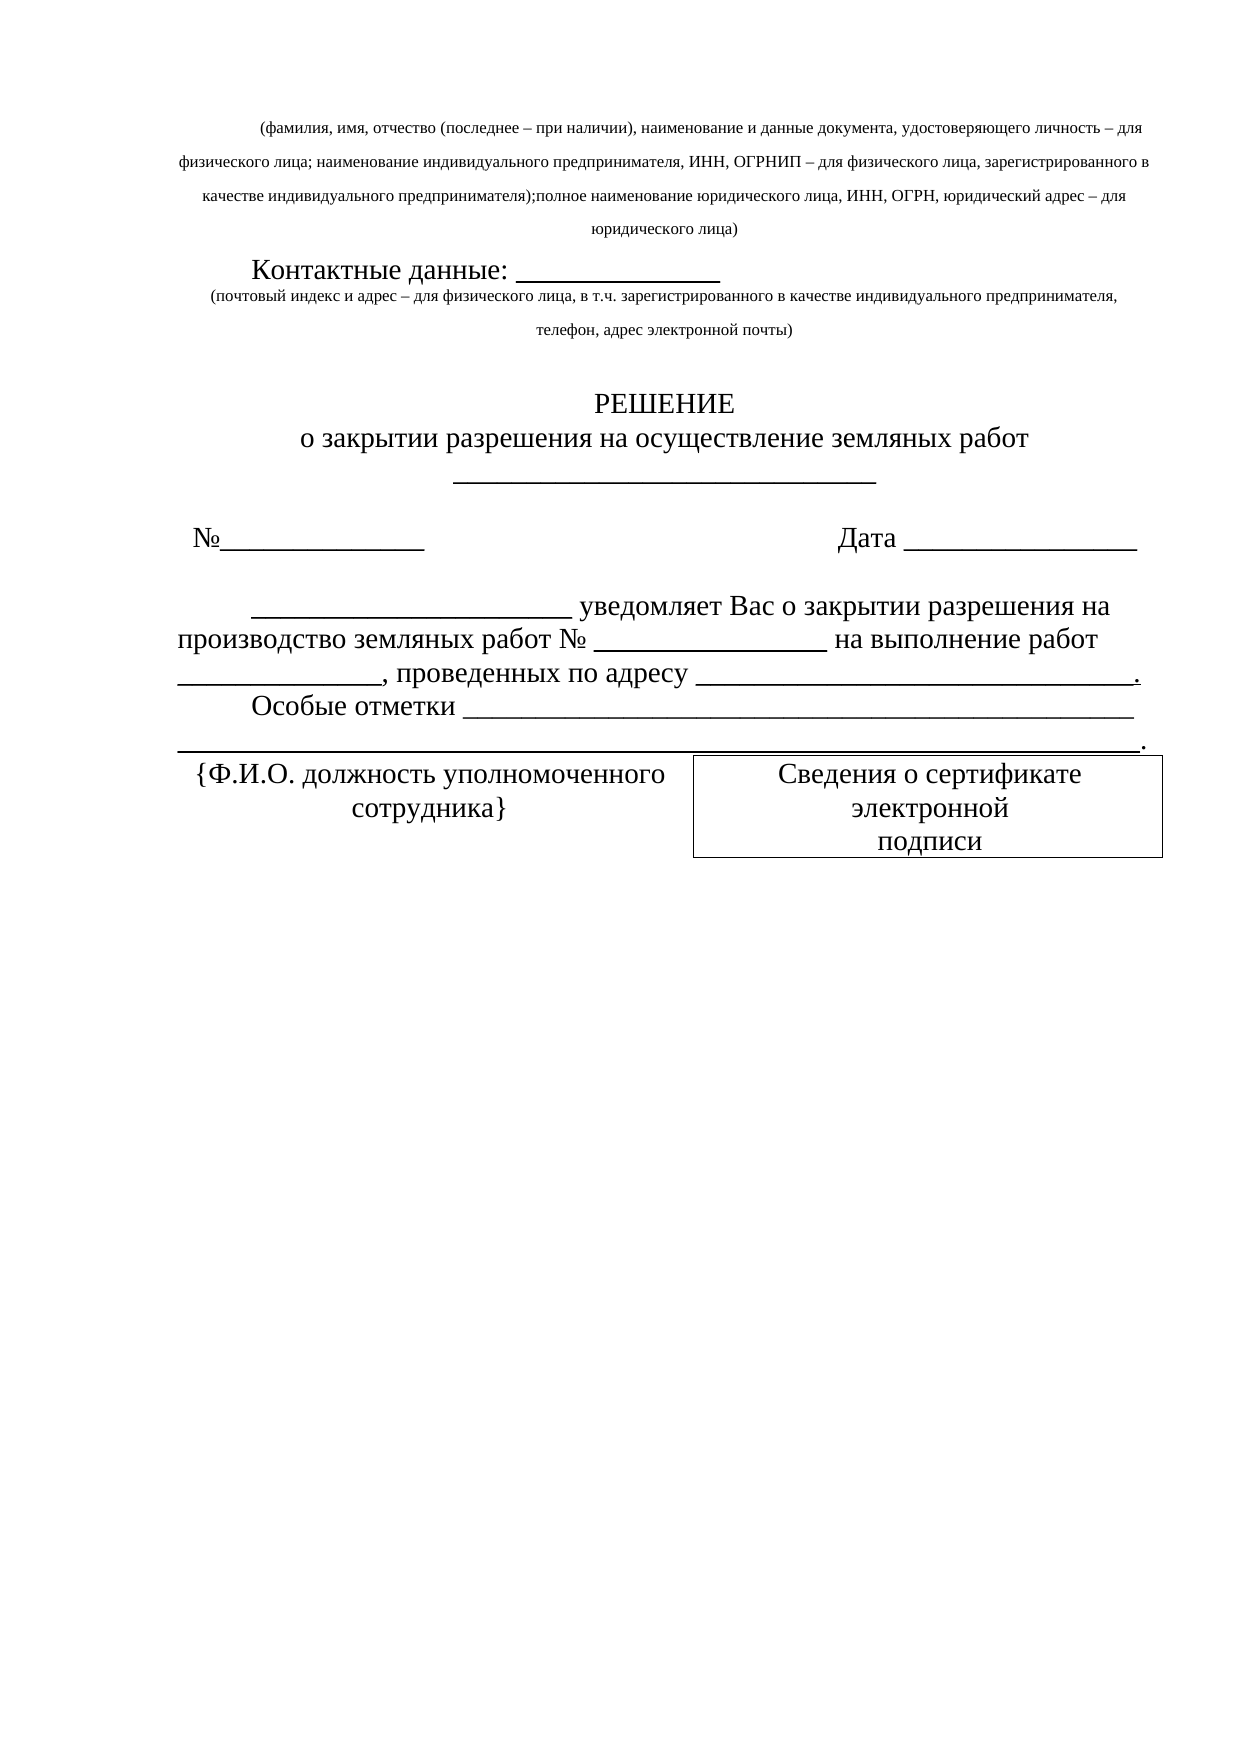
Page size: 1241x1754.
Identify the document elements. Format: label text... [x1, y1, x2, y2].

text о закрытии разрешения на осуществление земляных работ [177, 420, 1152, 453]
table_header Сведения о сертификате электронной подписи [694, 756, 1162, 857]
text РЕШЕНИЕ [177, 386, 1152, 420]
text ______________________ уведомляет Вас о закрытии разрешения на производство земляных работ № ________________ на выполнение работ ______________, проведенных по адресу ______________________________. [177, 588, 1152, 688]
text (фамилия, имя, отчество (последнее – при наличии), наименование и данные документа, удостоверяющего личность – для физического лица; наименование индивидуального предпринимателя, ИНН, ОГРНИП – для физического лица, зарегистрированного в качестве индивидуального предпринимателя);полное наименование юридического лица, ИНН, ОГРН, юридический адрес – для юридического лица); [177, 118, 1152, 252]
text Особые отметки ______________________________________________ [177, 688, 1152, 722]
text __________________________________________________________________. [177, 722, 1152, 755]
table_header {Ф.И.О. должность уполномоченного сотрудника} [166, 755, 693, 857]
text №______________ Дата ________________ [177, 521, 1152, 554]
text Контактные данные: ______________ [177, 252, 1152, 286]
text (почтовый индекс и адрес – для физического лица, в т.ч. зарегистрированного в качестве индивидуального предпринимателя, телефон, адрес электронной почты) [177, 286, 1152, 353]
text _____________________________ [177, 453, 1152, 487]
